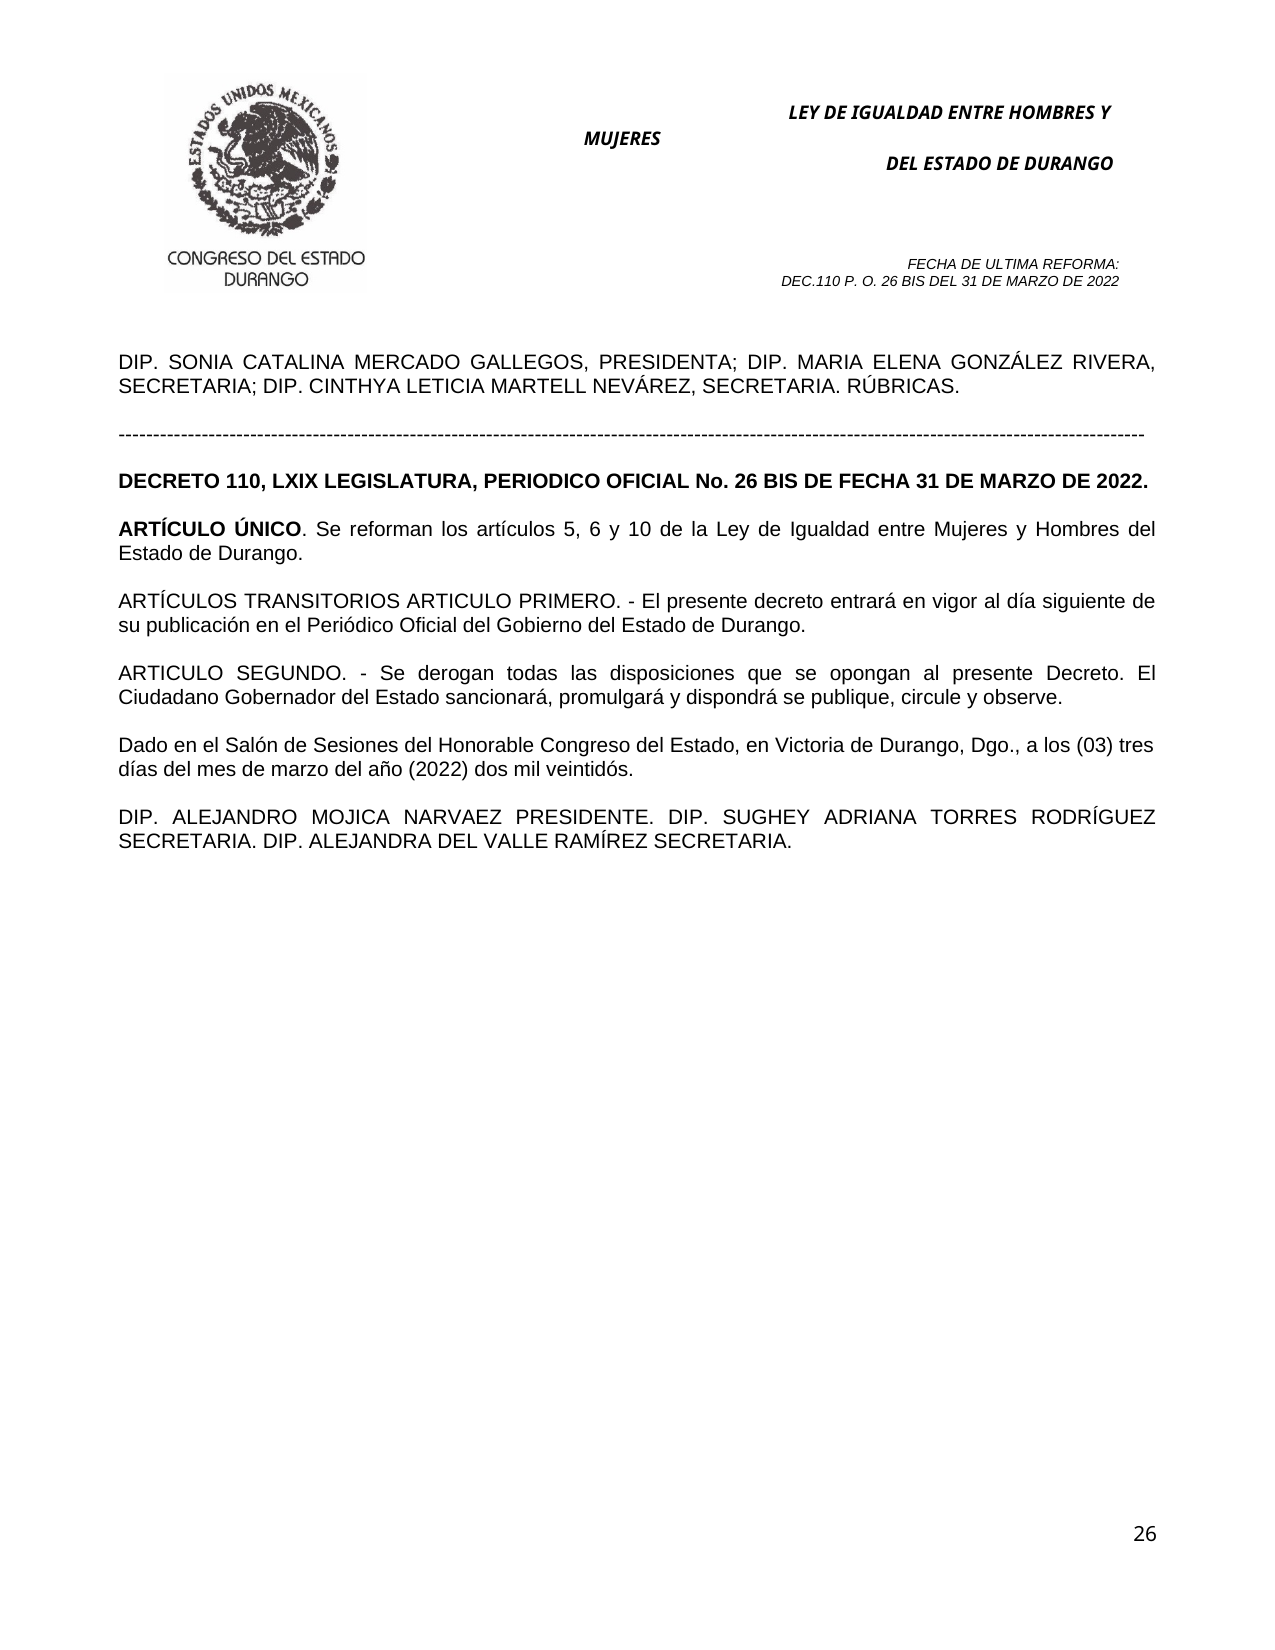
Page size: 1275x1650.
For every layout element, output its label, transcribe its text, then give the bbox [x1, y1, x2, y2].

text ARTÍCULOS TRANSITORIOS ARTICULO PRIMERO. - El presente decreto entrará en vigor al día siguiente de su publicación en el Periódico Oficial del Gobierno del Estado de Durango. [118, 589, 1157, 637]
text ARTÍCULO ÚNICO. Se reforman los artículos 5, 6 y 10 de la Ley de Igualdad entre Mujeres y Hombres del Estado de Durango. [118, 517, 1157, 565]
text Dado en el Salón de Sesiones del Honorable Congreso del Estado, en Victoria de Durango, Dgo., a los (03) tres días del mes de marzo del año (2022) dos mil veintidós. [118, 733, 1157, 781]
text DIP. SONIA CATALINA MERCADO GALLEGOS, PRESIDENTA; DIP. MARIA ELENA GONZÁLEZ RIVERA, SECRETARIA; DIP. CINTHYA LETICIA MARTELL NEVÁREZ, SECRETARIA. RÚBRICAS. [118, 349, 1157, 397]
text ARTICULO SEGUNDO. - Se derogan todas las disposiciones que se opongan al presente Decreto. El Ciudadano Gobernador del Estado sancionará, promulgará y dispondrá se publique, circule y observe. [118, 661, 1157, 709]
text ---------------------------------------------------------------------------------------------------------------------------------------------------- [118, 421, 1157, 445]
picture [163, 73, 367, 293]
text DECRETO 110, LXIX LEGISLATURA, PERIODICO OFICIAL No. 26 BIS DE FECHA 31 DE MARZO DE 2022. [118, 469, 1157, 493]
text DIP. ALEJANDRO MOJICA NARVAEZ PRESIDENTE. DIP. SUGHEY ADRIANA TORRES RODRÍGUEZ SECRETARIA. DIP. ALEJANDRA DEL VALLE RAMÍREZ SECRETARIA. [118, 805, 1157, 853]
